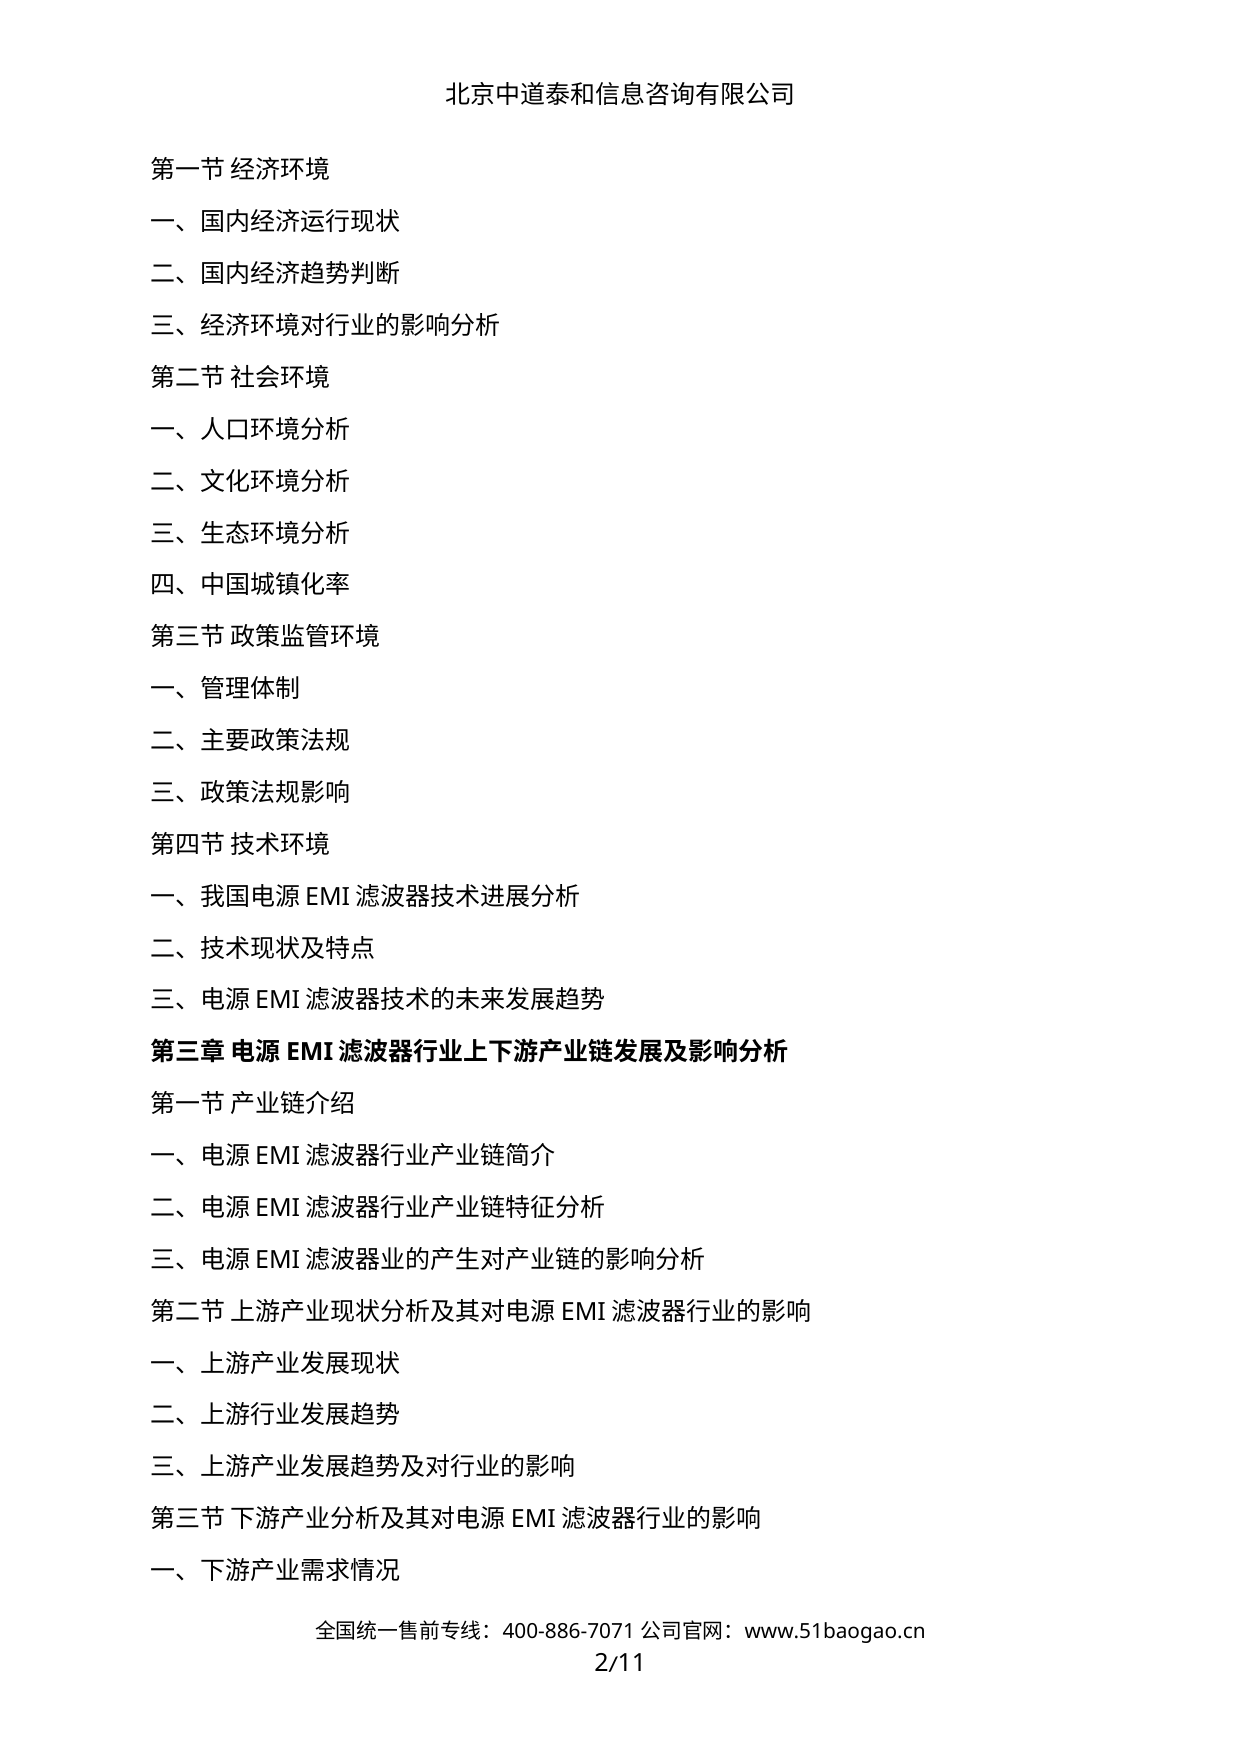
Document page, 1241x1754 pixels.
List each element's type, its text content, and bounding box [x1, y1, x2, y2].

text 三、电源EMI滤波器技术的未来发展趋势 [150, 980, 1090, 1016]
text 三、经济环境对行业的影响分析 [150, 306, 1090, 342]
text 二、电源EMI滤波器行业产业链特征分析 [150, 1187, 1090, 1224]
text 三、电源EMI滤波器业的产生对产业链的影响分析 [150, 1239, 1090, 1276]
text 一、电源EMI滤波器行业产业链简介 [150, 1136, 1090, 1172]
text 第二节 上游产业现状分析及其对电源EMI滤波器行业的影响 [150, 1291, 1090, 1327]
text 第三节 下游产业分析及其对电源EMI滤波器行业的影响 [150, 1499, 1090, 1535]
text 一、管理体制 [150, 669, 1090, 705]
text 第一节 经济环境 [150, 150, 1090, 186]
text 四、中国城镇化率 [150, 565, 1090, 601]
text 二、技术现状及特点 [150, 928, 1090, 964]
text 二、文化环境分析 [150, 461, 1090, 497]
text 三、生态环境分析 [150, 513, 1090, 549]
text 二、主要政策法规 [150, 721, 1090, 757]
text 第三节 政策监管环境 [150, 617, 1090, 653]
text 三、政策法规影响 [150, 772, 1090, 809]
text 一、人口环境分析 [150, 409, 1090, 446]
text 一、上游产业发展现状 [150, 1343, 1090, 1379]
text 一、国内经济运行现状 [150, 202, 1090, 238]
text 第三章 电源EMI滤波器行业上下游产业链发展及影响分析 [150, 1032, 1090, 1068]
text 二、上游行业发展趋势 [150, 1395, 1090, 1431]
text 第四节 技术环境 [150, 824, 1090, 861]
text 一、我国电源EMI滤波器技术进展分析 [150, 876, 1090, 912]
text 第一节 产业链介绍 [150, 1084, 1090, 1120]
text 三、上游产业发展趋势及对行业的影响 [150, 1447, 1090, 1483]
text 第二节 社会环境 [150, 357, 1090, 394]
text 二、国内经济趋势判断 [150, 254, 1090, 290]
text 一、下游产业需求情况 [150, 1551, 1090, 1587]
